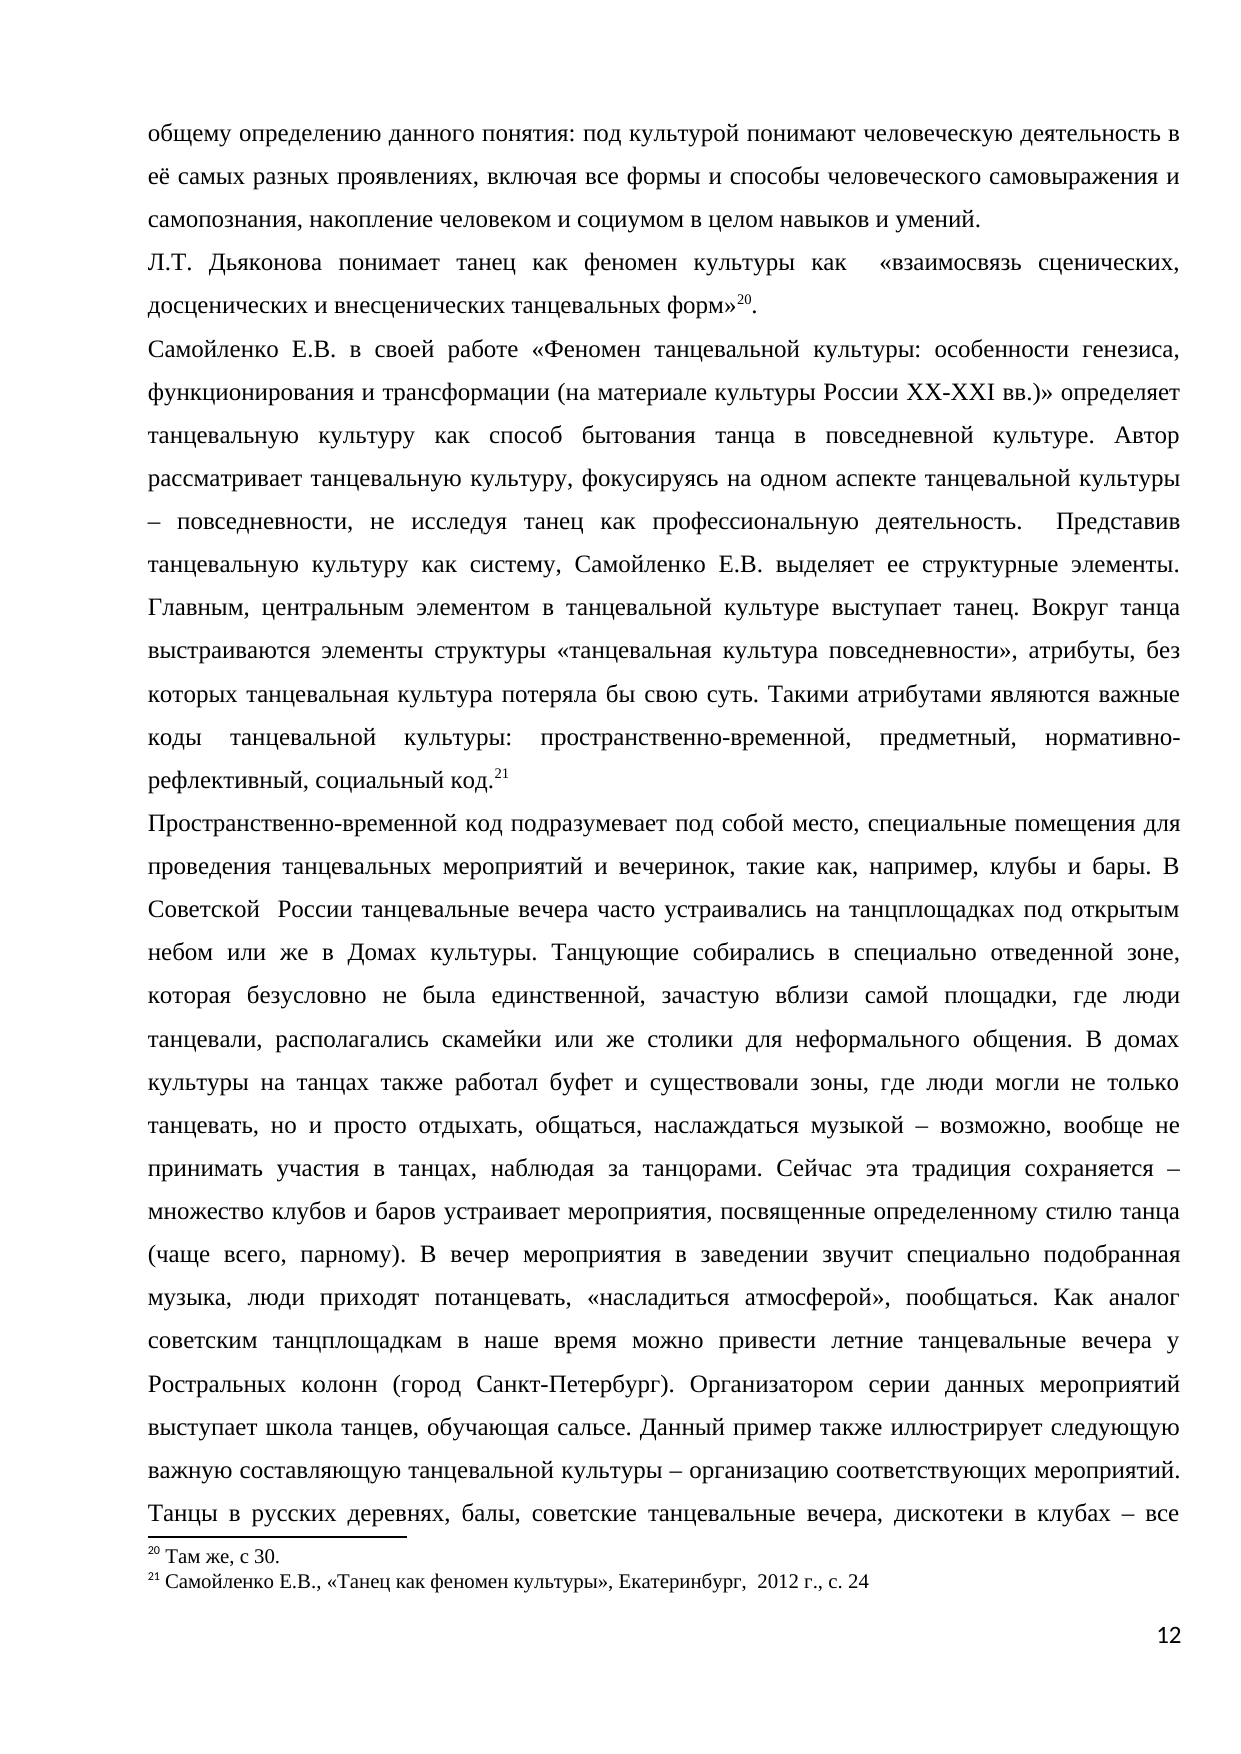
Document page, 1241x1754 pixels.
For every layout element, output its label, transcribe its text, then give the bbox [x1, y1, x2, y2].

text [148, 808, 1181, 1527]
text Л.Т. Дьяконова понимает танец как феномен культуры как «взаимосвязь сценических, досценических и внесценических танцевальных форм». [148, 247, 1181, 319]
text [148, 118, 1181, 233]
text Самойленко Е.В. в своей работе «Феномен танцевальной культуры: особенности генезиса, функционирования и трансформации (на материале культуры России XX-XXI вв.)» определяет танцевальную культуру как способ бытования танца в повседневной культуре. Автор рассматривает танцевальную культуру, фокусируясь на одном аспекте танцевальной культуры – повседневности, не исследуя танец как профессиональную деятельность. Представив танцевальную культуру как систему, Самойленко Е.В. выделяет ее структурные элементы. Главным, центральным элементом в танцевальной культуре выступает танец. Вокруг танца выстраиваются элементы структуры «танцевальная культура повседневности», атрибуты, без которых танцевальная культура потеряла бы свою суть. Такими атрибутами являются важные коды танцевальной культуры: пространственно-временной, предметный, нормативно-рефлективный, социальный код. [148, 334, 1181, 794]
